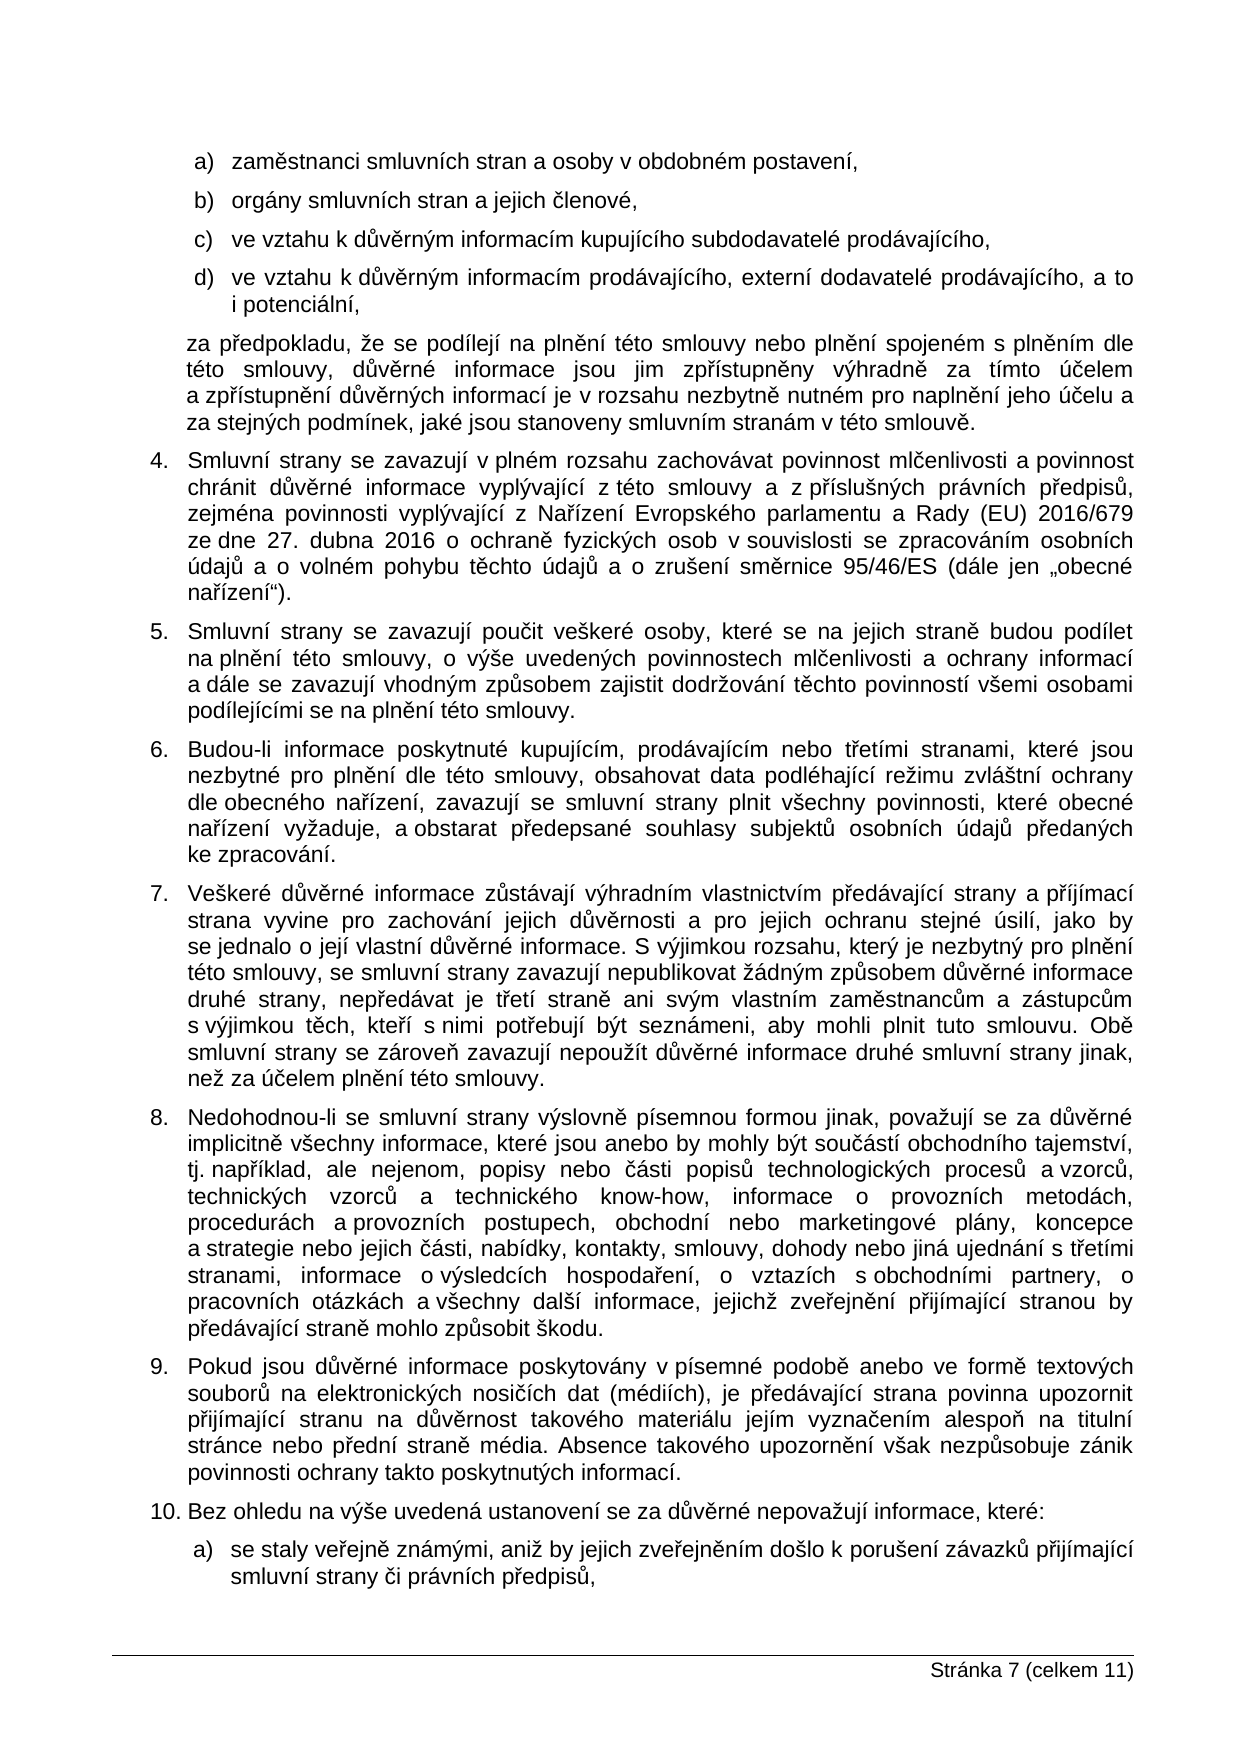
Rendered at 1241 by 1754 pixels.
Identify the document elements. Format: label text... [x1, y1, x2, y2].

list ve vztahu k důvěrným informacím kupujícího subdodavatelé prodávajícího, [194, 226, 1134, 252]
list Smluvní strany se zavazují v plném rozsahu zachovávat povinnost mlčenlivosti a povinnost chránit důvěrné informace vyplývající z této smlouvy a z příslušných právních předpisů, zejména povinnosti vyplývající z Nařízení Evropského parlamentu a Rady (EU) 2016/679 ze dne 27. dubna 2016 o ochraně fyzických osob v souvislosti se zpracováním osobních údajů a o volném pohybu těchto údajů a o zrušení směrnice 95/46/ES (dále jen „obecné nařízení“). [150, 447, 1134, 606]
list se staly veřejně známými, aniž by jejich zveřejněním došlo k porušení závazků přijímající smluvní strany či právních předpisů, [193, 1536, 1134, 1589]
text za předpokladu, že se podílejí na plnění této smlouvy nebo plnění spojeném s plněním dle této smlouvy, důvěrné informace jsou jim zpřístupněny výhradně za tímto účelem a zpřístupnění důvěrných informací je v rozsahu nezbytně nutném pro naplnění jeho účelu a za stejných podmínek, jaké jsou stanoveny smluvním stranám v této smlouvě. [186, 329, 1134, 435]
list Veškeré důvěrné informace zůstávají výhradním vlastnictvím předávající strany a příjímací strana vyvine pro zachování jejich důvěrnosti a pro jejich ochranu stejné úsilí, jako by se jednalo o její vlastní důvěrné informace. S výjimkou rozsahu, který je nezbytný pro plnění této smlouvy, se smluvní strany zavazují nepublikovat žádným způsobem důvěrné informace druhé strany, nepředávat je třetí straně ani svým vlastním zaměstnancům a zástupcům s výjimkou těch, kteří s nimi potřebují být seznámeni, aby mohli plnit tuto smlouvu. Obě smluvní strany se zároveň zavazují nepoužít důvěrné informace druhé smluvní strany jinak, než za účelem plnění této smlouvy. [150, 880, 1134, 1091]
list Smluvní strany se zavazují poučit veškeré osoby, které se na jejich straně budou podílet na plnění této smlouvy, o výše uvedených povinnostech mlčenlivosti a ochrany informací a dále se zavazují vhodným způsobem zajistit dodržování těchto povinností všemi osobami podílejícími se na plnění této smlouvy. [150, 618, 1134, 723]
list orgány smluvních stran a jejich členové, [194, 187, 1134, 213]
list Nedohodnou-li se smluvní strany výslovně písemnou formou jinak, považují se za důvěrné implicitně všechny informace, které jsou anebo by mohly být součástí obchodního tajemství, tj. například, ale nejenom, popisy nebo části popisů technologických procesů a vzorců, technických vzorců a technického know-how, informace o provozních metodách, procedurách a provozních postupech, obchodní nebo marketingové plány, koncepce a strategie nebo jejich části, nabídky, kontakty, smlouvy, dohody nebo jiná ujednání s třetími stranami, informace o výsledcích hospodaření, o vztazích s obchodními partnery, o pracovních otázkách a všechny další informace, jejichž zveřejnění přijímající stranou by předávající straně mohlo způsobit škodu. [150, 1104, 1134, 1341]
list ve vztahu k důvěrným informacím prodávajícího, externí dodavatelé prodávajícího, a to i potenciální, [194, 264, 1134, 317]
list Budou-li informace poskytnuté kupujícím, prodávajícím nebo třetími stranami, které jsou nezbytné pro plnění dle této smlouvy, obsahovat data podléhající režimu zvláštní ochrany dle obecného nařízení, zavazují se smluvní strany plnit všechny povinnosti, které obecné nařízení vyžaduje, a obstarat předepsané souhlasy subjektů osobních údajů předaných ke zpracování. [150, 736, 1134, 868]
list Bez ohledu na výše uvedená ustanovení se za důvěrné nepovažují informace, které: [150, 1498, 1134, 1524]
list zaměstnanci smluvních stran a osoby v obdobném postavení, [194, 148, 1134, 174]
list Pokud jsou důvěrné informace poskytovány v písemné podobě anebo ve formě textových souborů na elektronických nosičích dat (médiích), je předávající strana povinna upozornit přijímající stranu na důvěrnost takového materiálu jejím vyznačením alespoň na titulní stránce nebo přední straně média. Absence takového upozornění však nezpůsobuje zánik povinnosti ochrany takto poskytnutých informací. [150, 1353, 1134, 1485]
